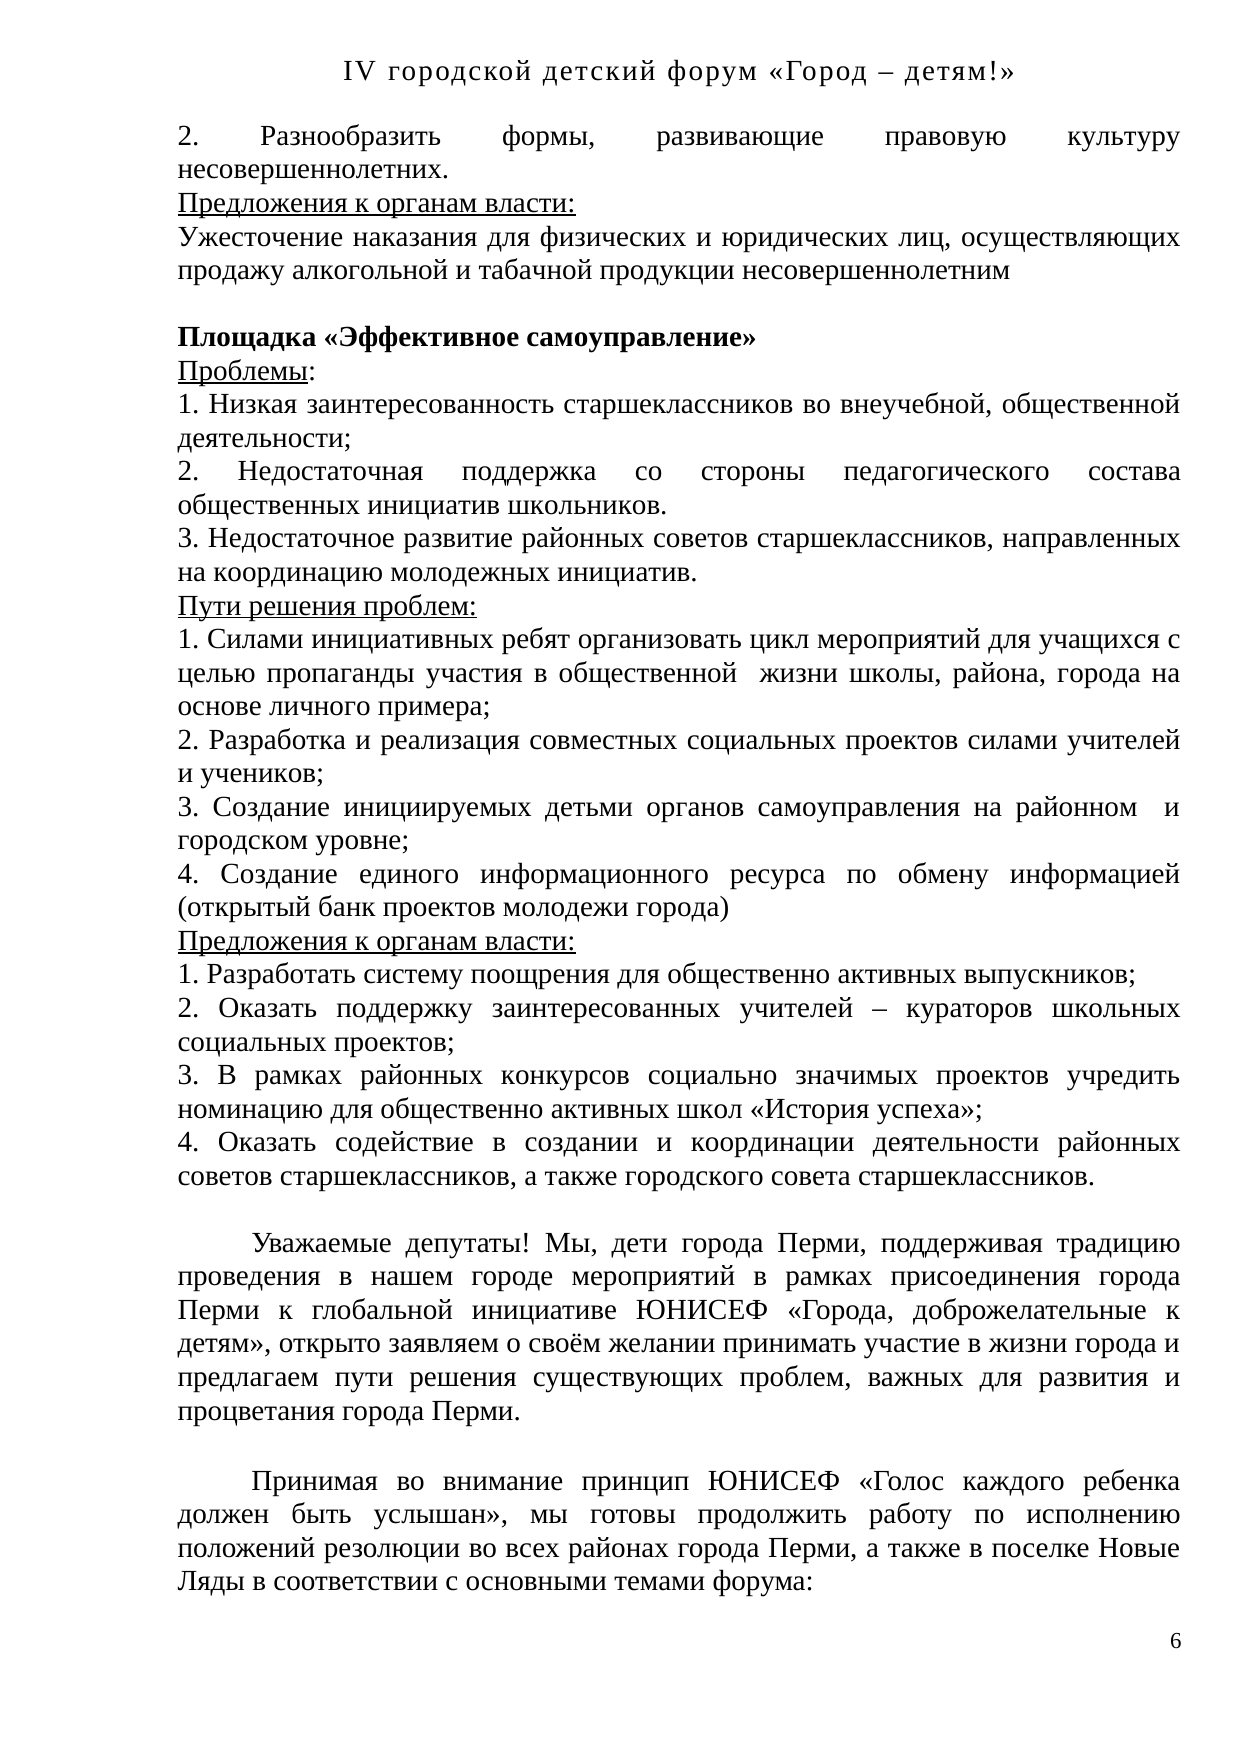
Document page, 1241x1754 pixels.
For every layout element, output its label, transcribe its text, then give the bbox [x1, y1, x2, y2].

text 3. В рамках районных конкурсов социально значимых проектов учредить номинацию для общественно активных школ «История успеха»; [177, 1057, 1181, 1124]
text 2. Оказать поддержку заинтересованных учителей – кураторов школьных социальных проектов; [177, 990, 1181, 1057]
text 1. Низкая заинтересованность старшеклассников во внеучебной, общественной деятельности; [177, 386, 1181, 453]
text 3. Создание инициируемых детьми органов самоуправления на районном и городском уровне; [177, 789, 1181, 856]
text 1. Силами инициативных ребят организовать цикл мероприятий для учащихся с целью пропаганды участия в общественной жизни школы, района, города на основе личного примера; [177, 621, 1181, 722]
text 3. Недостаточное развитие районных советов старшеклассников, направленных на координацию молодежных инициатив. [177, 521, 1181, 588]
text Предложения к органам власти: [177, 185, 1181, 219]
text 2. Разработка и реализация совместных социальных проектов силами учителей и учеников; [177, 722, 1181, 789]
text Предложения к органам власти: [177, 923, 1181, 957]
text 2. Разнообразить формы, развивающие правовую культуру несовершеннолетних. [177, 118, 1181, 185]
text Принимая во внимание принцип ЮНИСЕФ «Голос каждого ребенка должен быть услышан», мы готовы продолжить работу по исполнению положений резолюции во всех районах города Перми, а также в поселке Новые Ляды в соответствии с основными темами форума: [177, 1463, 1181, 1597]
text 2. Недостаточная поддержка со стороны педагогического состава общественных инициатив школьников. [177, 453, 1181, 521]
text 1. Разработать систему поощрения для общественно активных выпускников; [177, 957, 1181, 990]
text Ужесточение наказания для физических и юридических лиц, осуществляющих продажу алкогольной и табачной продукции несовершеннолетним [177, 219, 1181, 286]
text Уважаемые депутаты! Мы, дети города Перми, поддерживая традицию проведения в нашем городе мероприятий в рамках присоединения города Перми к глобальной инициативе ЮНИСЕФ «Города, доброжелательные к детям», открыто заявляем о своём желании принимать участие в жизни города и предлагаем пути решения существующих проблем, важных для развития и процветания города Перми. [177, 1225, 1181, 1426]
text Площадка «Эффективное самоуправление» [177, 319, 1181, 353]
text 4. Создание единого информационного ресурса по обмену информацией (открытый банк проектов молодежи города) [177, 856, 1181, 923]
text Пути решения проблем: [177, 588, 1181, 621]
text Проблемы: [177, 353, 1181, 386]
text 4. Оказать содействие в создании и координации деятельности районных советов старшеклассников, а также городского совета старшеклассников. [177, 1124, 1181, 1191]
